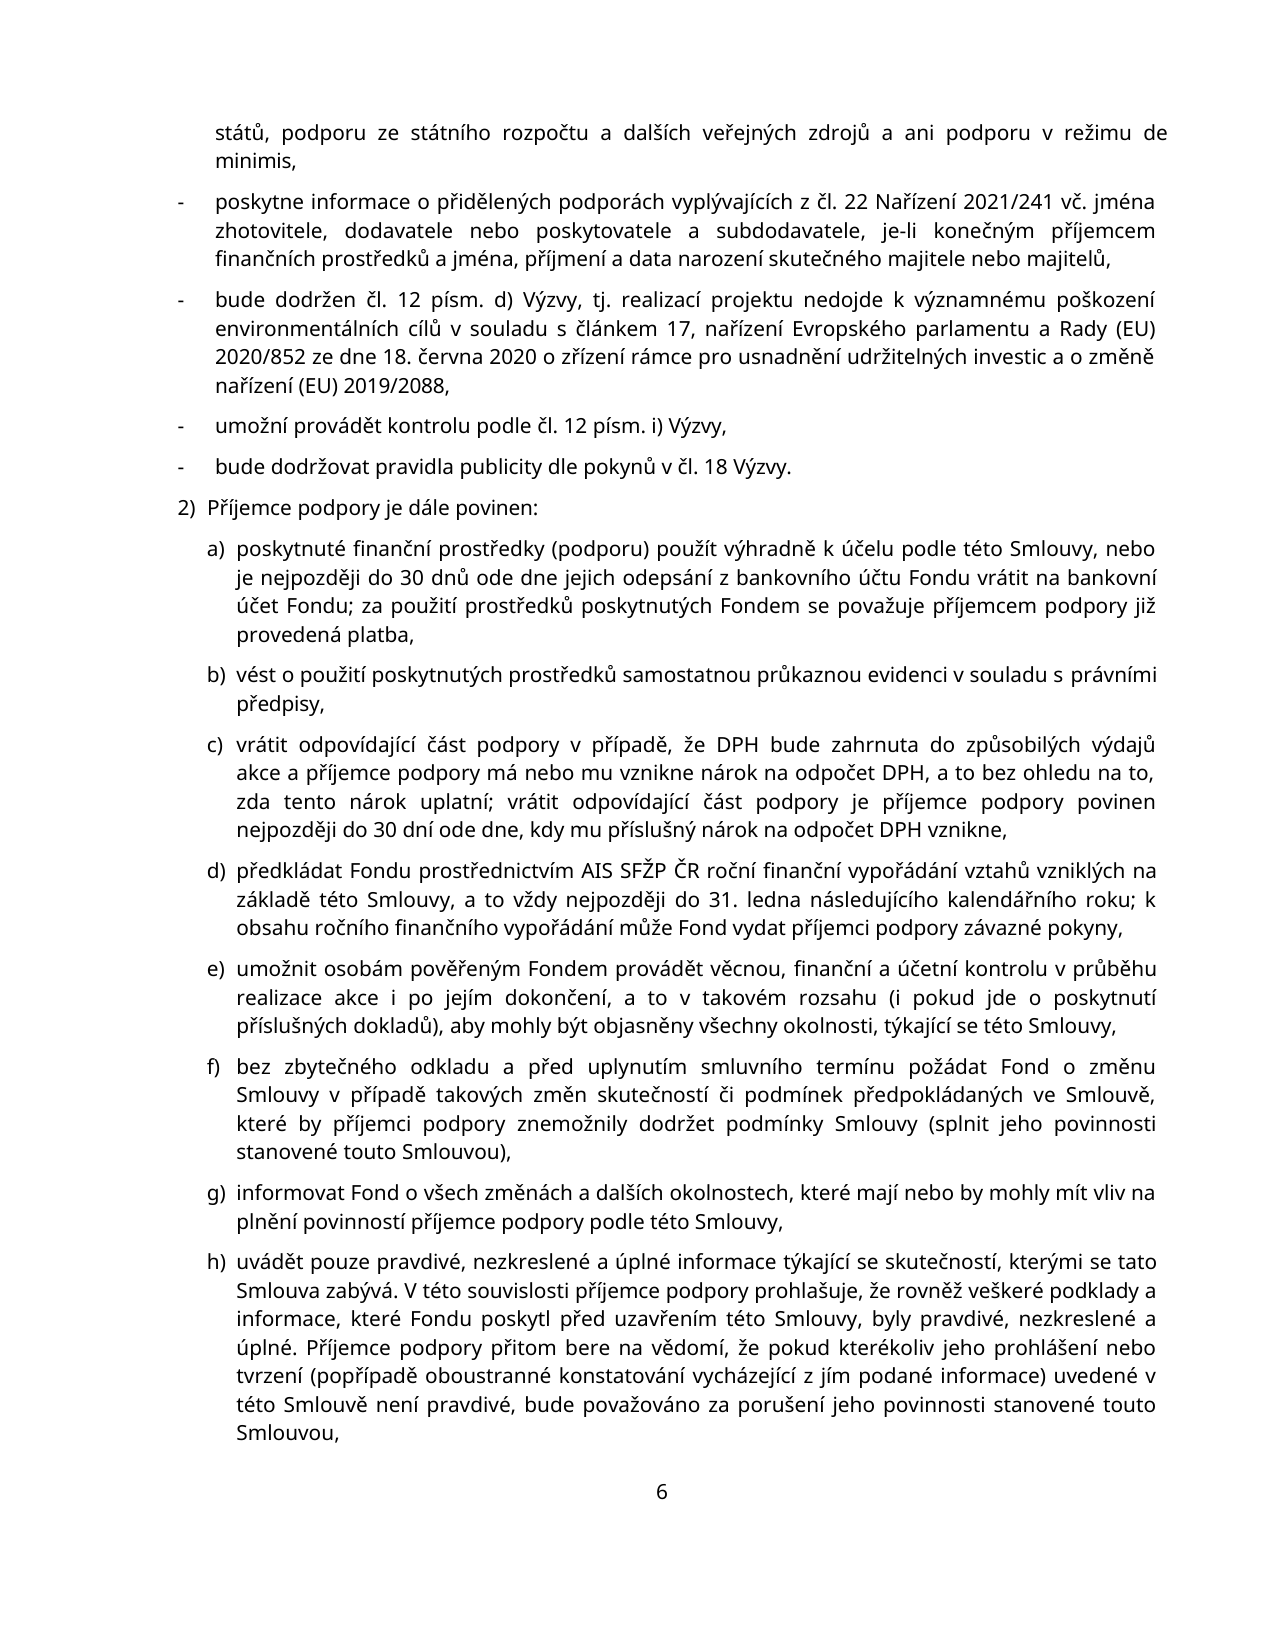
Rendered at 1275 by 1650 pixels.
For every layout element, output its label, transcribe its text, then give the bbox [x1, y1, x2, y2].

list bude dodržovat pravidla publicity dle pokynů v čl. 18 Výzvy. [177, 452, 1169, 481]
list uvádět pouze pravdivé, nezkreslené a úplné informace týkající se skutečností, kterými se tato Smlouva zabývá. V této souvislosti příjemce podpory prohlašuje, že rovněž veškeré podklady a informace, které Fondu poskytl před uzavřením této Smlouvy, byly pravdivé, nezkreslené a úplné. Příjemce podpory přitom bere na vědomí, že pokud kterékoliv jeho prohlášení nebo tvrzení (popřípadě oboustranné konstatování vycházející z jím podané informace) uvedené v této Smlouvě není pravdivé, bude považováno za porušení jeho povinnosti stanovené touto Smlouvou, [207, 1247, 1157, 1447]
list poskytne informace o přidělených podporách vyplývajících z čl. 22 Nařízení 2021/241 vč. jména zhotovitele, dodavatele nebo poskytovatele a subdodavatele, je-li konečným příjemcem finančních prostředků a jména, příjmení a data narození skutečného majitele nebo majitelů, [177, 187, 1157, 273]
list vrátit odpovídající část podpory v případě, že DPH bude zahrnuta do způsobilých výdajů akce a příjemce podpory má nebo mu vznikne nárok na odpočet DPH, a to bez ohledu na to, zda tento nárok uplatní; vrátit odpovídající část podpory je příjemce podpory povinen nejpozději do 30 dní ode dne, kdy mu příslušný nárok na odpočet DPH vznikne, [207, 730, 1156, 844]
list vést o použití poskytnutých prostředků samostatnou průkaznou evidenci v souladu s právními předpisy, [207, 661, 1157, 717]
list předkládat Fondu prostřednictvím AIS SFŽP ČR roční finanční vypořádání vztahů vzniklých na základě této Smlouvy, a to vždy nejpozději do 31. ledna následujícího kalendářního roku; k obsahu ročního finančního vypořádání může Fond vydat příjemci podpory závazné pokyny, [207, 856, 1157, 942]
list umožnit osobám pověřeným Fondem provádět věcnou, finanční a účetní kontrolu v průběhu realizace akce i po jejím dokončení, a to v takovém rozsahu (i pokud jde o poskytnutí příslušných dokladů), aby mohly být objasněny všechny okolnosti, týkající se této Smlouvy, [207, 954, 1157, 1039]
list poskytnuté finanční prostředky (podporu) použít výhradně k účelu podle této Smlouvy, nebo je nejpozději do 30 dnů ode dne jejich odepsání z bankovního účtu Fondu vrátit na bankovní účet Fondu; za použití prostředků poskytnutých Fondem se považuje příjemcem podpory již provedená platba, [207, 534, 1157, 648]
text států, podporu ze státního rozpočtu a dalších veřejných zdrojů a ani podporu v režimu de minimis, [215, 118, 1169, 175]
list informovat Fond o všech změnách a dalších okolnostech, které mají nebo by mohly mít vliv na plnění povinností příjemce podpory podle této Smlouvy, [207, 1178, 1157, 1235]
list Příjemce podpory je dále povinen: [177, 493, 1169, 522]
list bez zbytečného odkladu a před uplynutím smluvního termínu požádat Fond o změnu Smlouvy v případě takových změn skutečností či podmínek předpokládaných ve Smlouvě, které by příjemci podpory znemožnily dodržet podmínky Smlouvy (splnit jeho povinnosti stanovené touto Smlouvou), [207, 1052, 1156, 1166]
list umožní provádět kontrolu podle čl. 12 písm. i) Výzvy, [177, 412, 1169, 440]
list bude dodržen čl. 12 písm. d) Výzvy, tj. realizací projektu nedojde k významnému poškození environmentálních cílů v souladu s článkem 17, nařízení Evropského parlamentu a Rady (EU) 2020/852 ze dne 18. června 2020 o zřízení rámce pro usnadnění udržitelných investic a o změně nařízení (EU) 2019/2088, [177, 285, 1157, 399]
